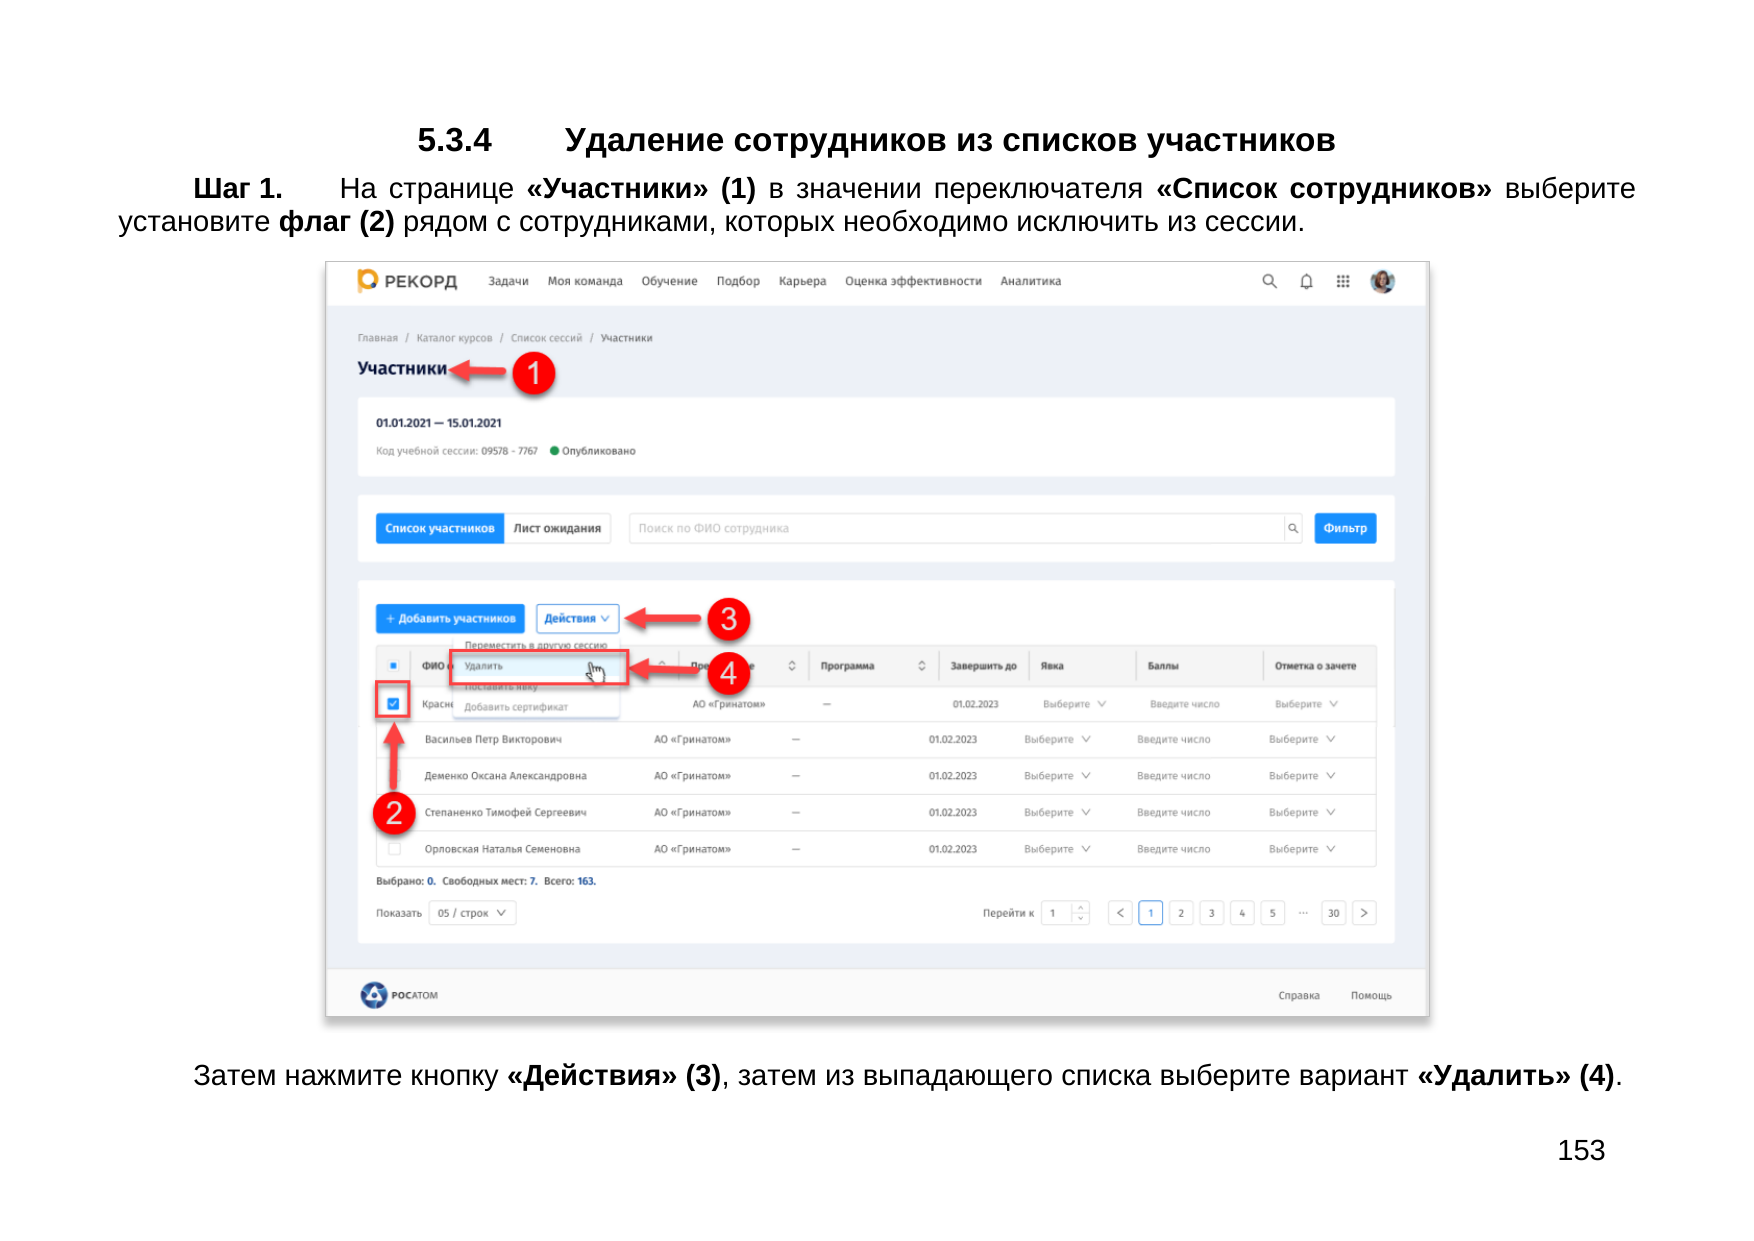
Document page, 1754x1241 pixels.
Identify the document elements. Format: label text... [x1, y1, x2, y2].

text Затем нажмите кнопку «Действия» (3), затем из выпадающего списка выберите вариант «Удалить» (4). [118, 1058, 1636, 1091]
picture [326, 262, 1429, 1016]
list На странице «Участники» (1) в значении переключателя «Список сотрудников» выберите установите флаг (2) рядом с сотрудниками, которых необходимо исключить из сессии. [118, 171, 1636, 238]
subtitle Удаление сотрудников из списков участников [118, 120, 1636, 158]
